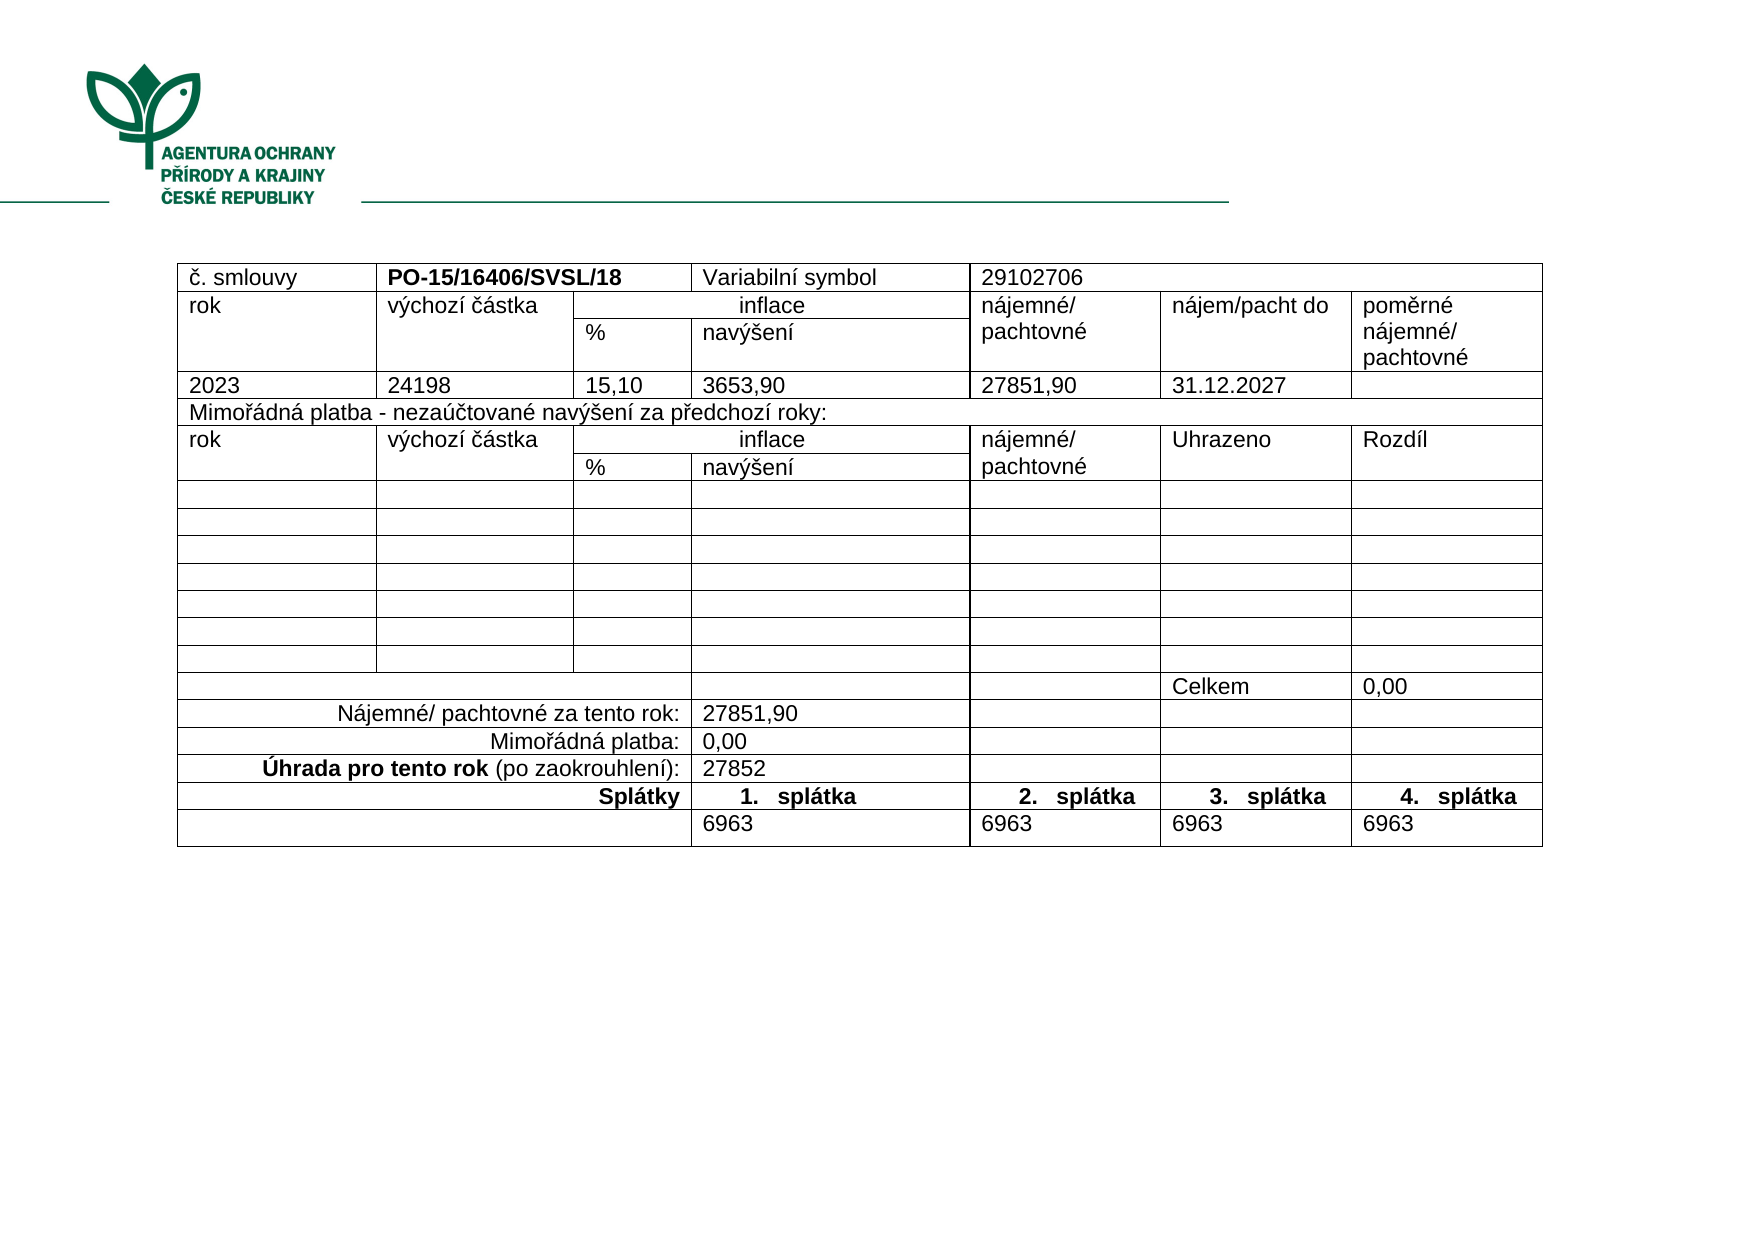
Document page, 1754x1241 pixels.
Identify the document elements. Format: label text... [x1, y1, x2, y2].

table_cell [178, 618, 376, 644]
table_cell [178, 810, 691, 846]
table_cell Uhrazeno [1161, 426, 1351, 480]
table_cell Rozdíl [1352, 426, 1542, 480]
table_cell [574, 591, 691, 617]
table_cell [377, 564, 573, 590]
table_cell výchozí částka [377, 292, 573, 371]
table_cell splátka [692, 783, 969, 809]
table_cell [971, 618, 1160, 644]
table_cell [971, 536, 1160, 562]
table_cell rok [178, 292, 376, 371]
table_cell [971, 591, 1160, 617]
table_cell [178, 536, 376, 562]
table_cell [574, 481, 691, 508]
table_cell 6963 [1161, 810, 1351, 846]
table_cell 6963 [971, 810, 1160, 846]
table_cell [377, 509, 573, 535]
table_cell [1352, 509, 1542, 535]
table_cell [377, 646, 573, 672]
table_cell [178, 646, 376, 672]
table_cell [1161, 481, 1351, 508]
table_header PO-15/16406/SVSL/18 [377, 264, 691, 291]
table_cell [1352, 646, 1542, 672]
table_cell [971, 728, 1160, 754]
table_cell [692, 564, 969, 590]
table_cell [178, 564, 376, 590]
table_cell [1352, 755, 1542, 782]
table_cell Úhrada pro tento rok (po zaokrouhlení): [178, 755, 691, 782]
table_cell 0,00 [1352, 673, 1542, 699]
table_cell [1161, 564, 1351, 590]
table_cell [574, 564, 691, 590]
table_header č. smlouvy [178, 264, 376, 291]
table_cell 6963 [692, 810, 969, 846]
table_cell splátka [971, 783, 1160, 809]
table_cell [1161, 646, 1351, 672]
table_cell [574, 509, 691, 535]
table_cell [377, 618, 573, 644]
table_cell rok [178, 426, 376, 480]
table_cell [1352, 728, 1542, 754]
table_cell [178, 509, 376, 535]
table_cell [1161, 591, 1351, 617]
table_cell [692, 591, 969, 617]
table_header 29102706 [971, 264, 1542, 291]
table_cell [1352, 618, 1542, 644]
table_cell [1161, 536, 1351, 562]
table_cell Celkem [1161, 673, 1351, 699]
table_cell poměrné nájemné/ pachtovné [1352, 292, 1542, 371]
table_cell [178, 481, 376, 508]
table_cell 27851,90 [692, 700, 969, 727]
table_cell [971, 564, 1160, 590]
table_cell [1161, 509, 1351, 535]
table_cell [574, 646, 691, 672]
table_cell 27851,90 [971, 372, 1160, 398]
table_cell nájemné/ pachtovné [971, 426, 1160, 480]
table_cell výchozí částka [377, 426, 573, 480]
table_cell [1352, 700, 1542, 727]
table_cell splátka [1161, 783, 1351, 809]
table_cell [1352, 564, 1542, 590]
table_cell [692, 509, 969, 535]
table_cell [971, 755, 1160, 782]
table_cell [377, 591, 573, 617]
table_cell 27852 [692, 755, 969, 782]
table_cell [574, 618, 691, 644]
table_cell 2023 [178, 372, 376, 398]
table_cell [692, 481, 969, 508]
table_cell 0,00 [692, 728, 969, 754]
table_cell [1352, 591, 1542, 617]
table_cell % [574, 319, 691, 371]
table_cell 15,10 [574, 372, 691, 398]
table_cell [692, 673, 969, 699]
table_cell 31.12.2027 [1161, 372, 1351, 398]
picture [0, 0, 1229, 209]
table_cell [692, 618, 969, 644]
table_cell Mimořádná platba - nezaúčtované navýšení za předchozí roky: [178, 399, 1542, 425]
table_cell [178, 591, 376, 617]
table_cell % [574, 454, 691, 480]
table_cell [574, 536, 691, 562]
table_cell [1352, 481, 1542, 508]
table_cell [971, 673, 1160, 699]
table_cell splátka [1352, 783, 1542, 809]
table_cell [1352, 372, 1542, 398]
table_cell [1352, 536, 1542, 562]
table_header Variabilní symbol [692, 264, 969, 291]
table_cell Splátky [178, 783, 691, 809]
table_cell nájemné/ pachtovné [971, 292, 1160, 371]
table_cell [692, 646, 969, 672]
table_cell 6963 [1352, 810, 1542, 846]
table_cell navýšení [692, 319, 969, 371]
table_cell [692, 536, 969, 562]
table_cell [178, 673, 691, 699]
table_cell navýšení [692, 454, 969, 480]
table_cell [971, 481, 1160, 508]
table_cell 24198 [377, 372, 573, 398]
table_cell 3653,90 [692, 372, 969, 398]
table_cell Nájemné/ pachtovné za tento rok: [178, 700, 691, 727]
table_cell [971, 700, 1160, 727]
table_cell inflace [574, 426, 969, 453]
table_cell [1161, 618, 1351, 644]
table_cell [377, 481, 573, 508]
table_cell [1161, 728, 1351, 754]
table_cell [971, 646, 1160, 672]
table_cell [1161, 755, 1351, 782]
table_cell [971, 509, 1160, 535]
table_cell nájem/pacht do [1161, 292, 1351, 371]
table_cell [1161, 700, 1351, 727]
table_cell inflace [574, 292, 969, 318]
table_cell Mimořádná platba: [178, 728, 691, 754]
table_cell [377, 536, 573, 562]
